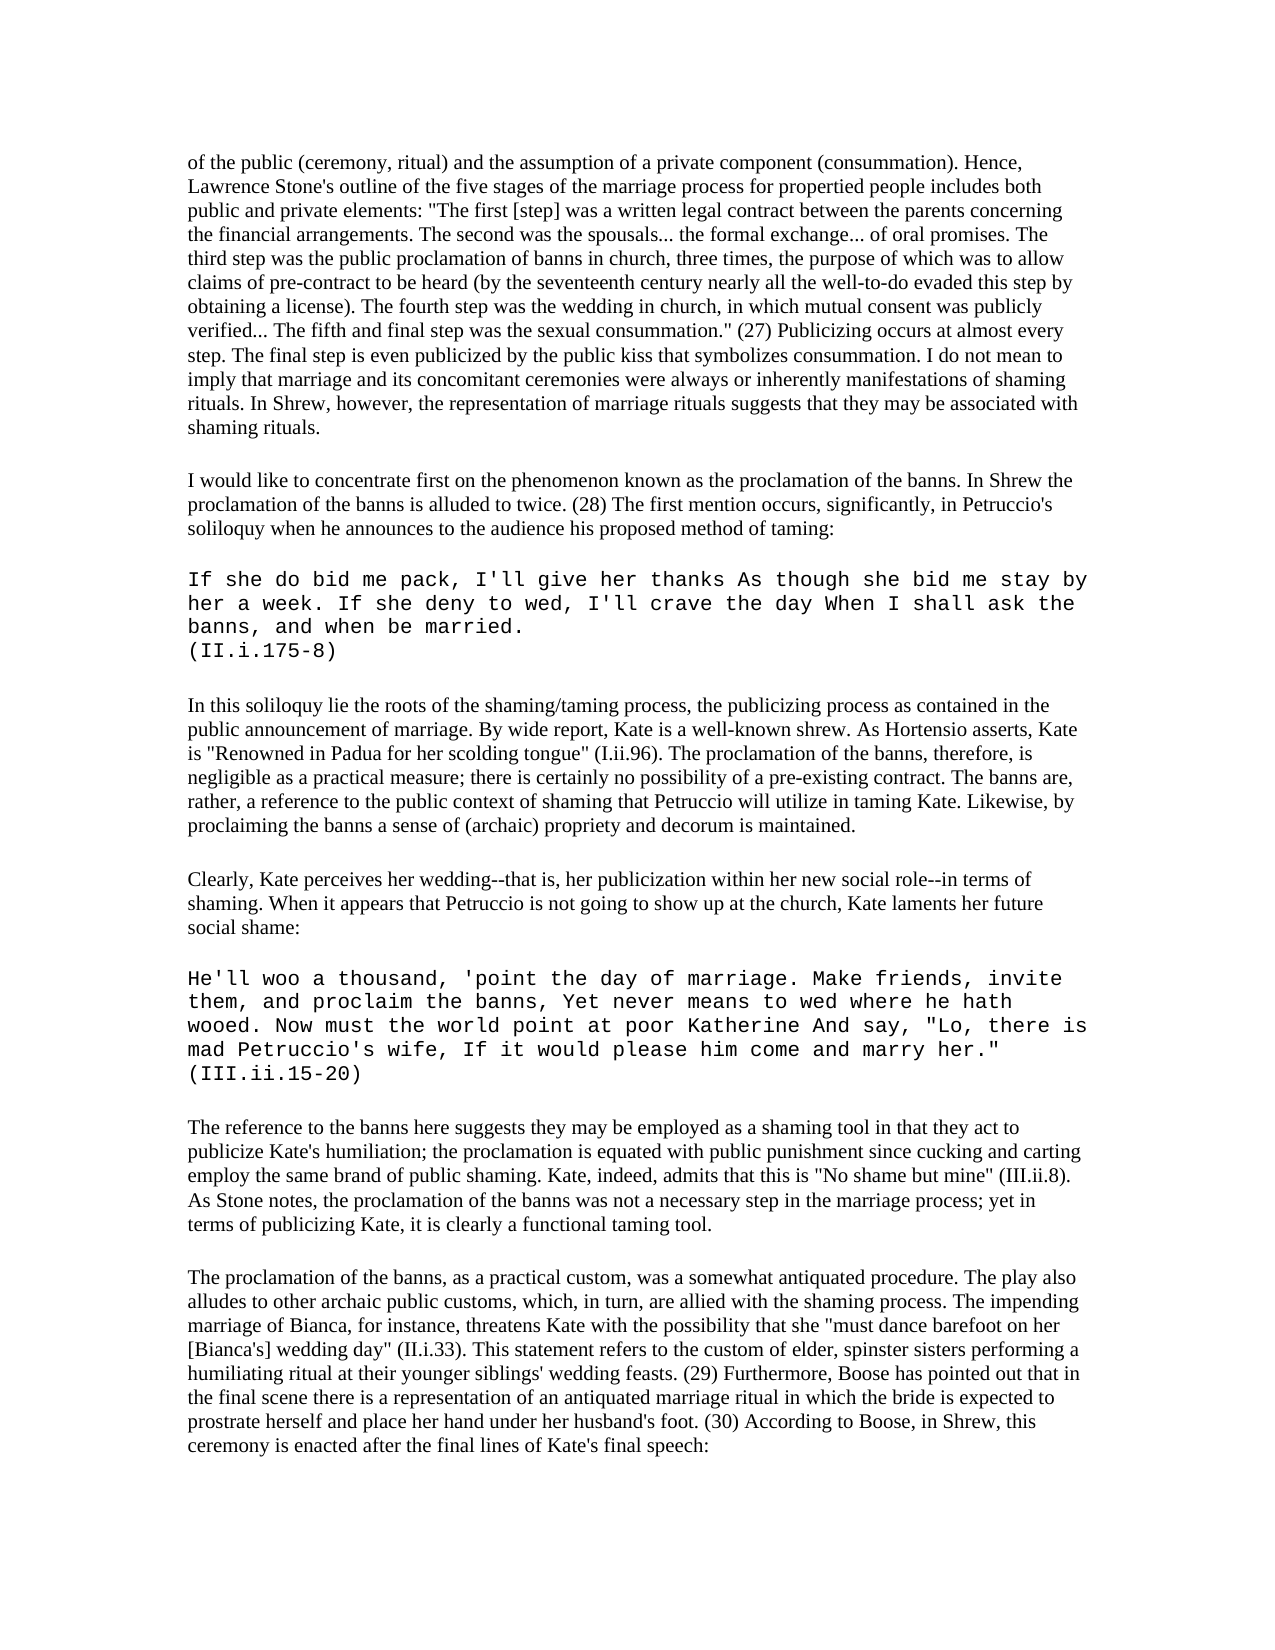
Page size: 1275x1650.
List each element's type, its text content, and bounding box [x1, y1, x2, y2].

text The reference to the banns here suggests they may be employed as a shaming tool in that they act to publicize Kate's humiliation; the proclamation is equated with public punishment since cucking and carting employ the same brand of public shaming. Kate, indeed, admits that this is "No shame but mine" (III.ii.8). As Stone notes, the proclamation of the banns was not a necessary step in the marriage process; yet in terms of publicizing Kate, it is clearly a functional taming tool. [187, 1115, 1087, 1236]
text In this soliloquy lie the roots of the shaming/taming process, the publicizing process as contained in the public announcement of marriage. By wide report, Kate is a well-known shrew. As Hortensio asserts, Kate is "Renowned in Padua for her scolding tongue" (I.ii.96). The proclamation of the banns, therefore, is negligible as a practical measure; there is certainly no possibility of a pre-existing contract. The banns are, rather, a reference to the public context of shaming that Petruccio will utilize in taming Kate. Likewise, by proclaiming the banns a sense of (archaic) propriety and decorum is maintained. [187, 693, 1087, 837]
text If she do bid me pack, I'll give her thanks As though she bid me stay by her a week. If she deny to wed, I'll crave the day When I shall ask the banns, and when be married. (II.i.175-8) [187, 569, 1087, 664]
text I would like to concentrate first on the phenomenon known as the proclamation of the banns. In Shrew the proclamation of the banns is alluded to twice. (28) The first mention occurs, significantly, in Petruccio's soliloquy when he announces to the audience his proposed method of taming: [187, 468, 1087, 540]
text The proclamation of the banns, as a practical custom, was a somewhat antiquated procedure. The play also alludes to other archaic public customs, which, in turn, are allied with the shaming process. The impending marriage of Bianca, for instance, threatens Kate with the possibility that she "must dance barefoot on her [Bianca's] wedding day" (II.i.33). This statement refers to the custom of elder, spinster sisters performing a humiliating ritual at their younger siblings' wedding feasts. (29) Furthermore, Boose has pointed out that in the final scene there is a representation of an antiquated marriage ritual in which the bride is expected to prostrate herself and place her hand under her husband's foot. (30) According to Boose, in Shrew, this ceremony is enacted after the final lines of Kate's final speech: [187, 1265, 1087, 1457]
text He'll woo a thousand, 'point the day of marriage. Make friends, invite them, and proclaim the banns, Yet never means to wed where he hath wooed. Now must the world point at poor Katherine And say, "Lo, there is mad Petruccio's wife, If it would please him come and marry her." (III.ii.15-20) [187, 968, 1087, 1086]
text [187, 150, 1087, 439]
text Clearly, Kate perceives her wedding--that is, her publicization within her new social role--in terms of shaming. When it appears that Petruccio is not going to show up at the church, Kate laments her future social shame: [187, 867, 1087, 939]
